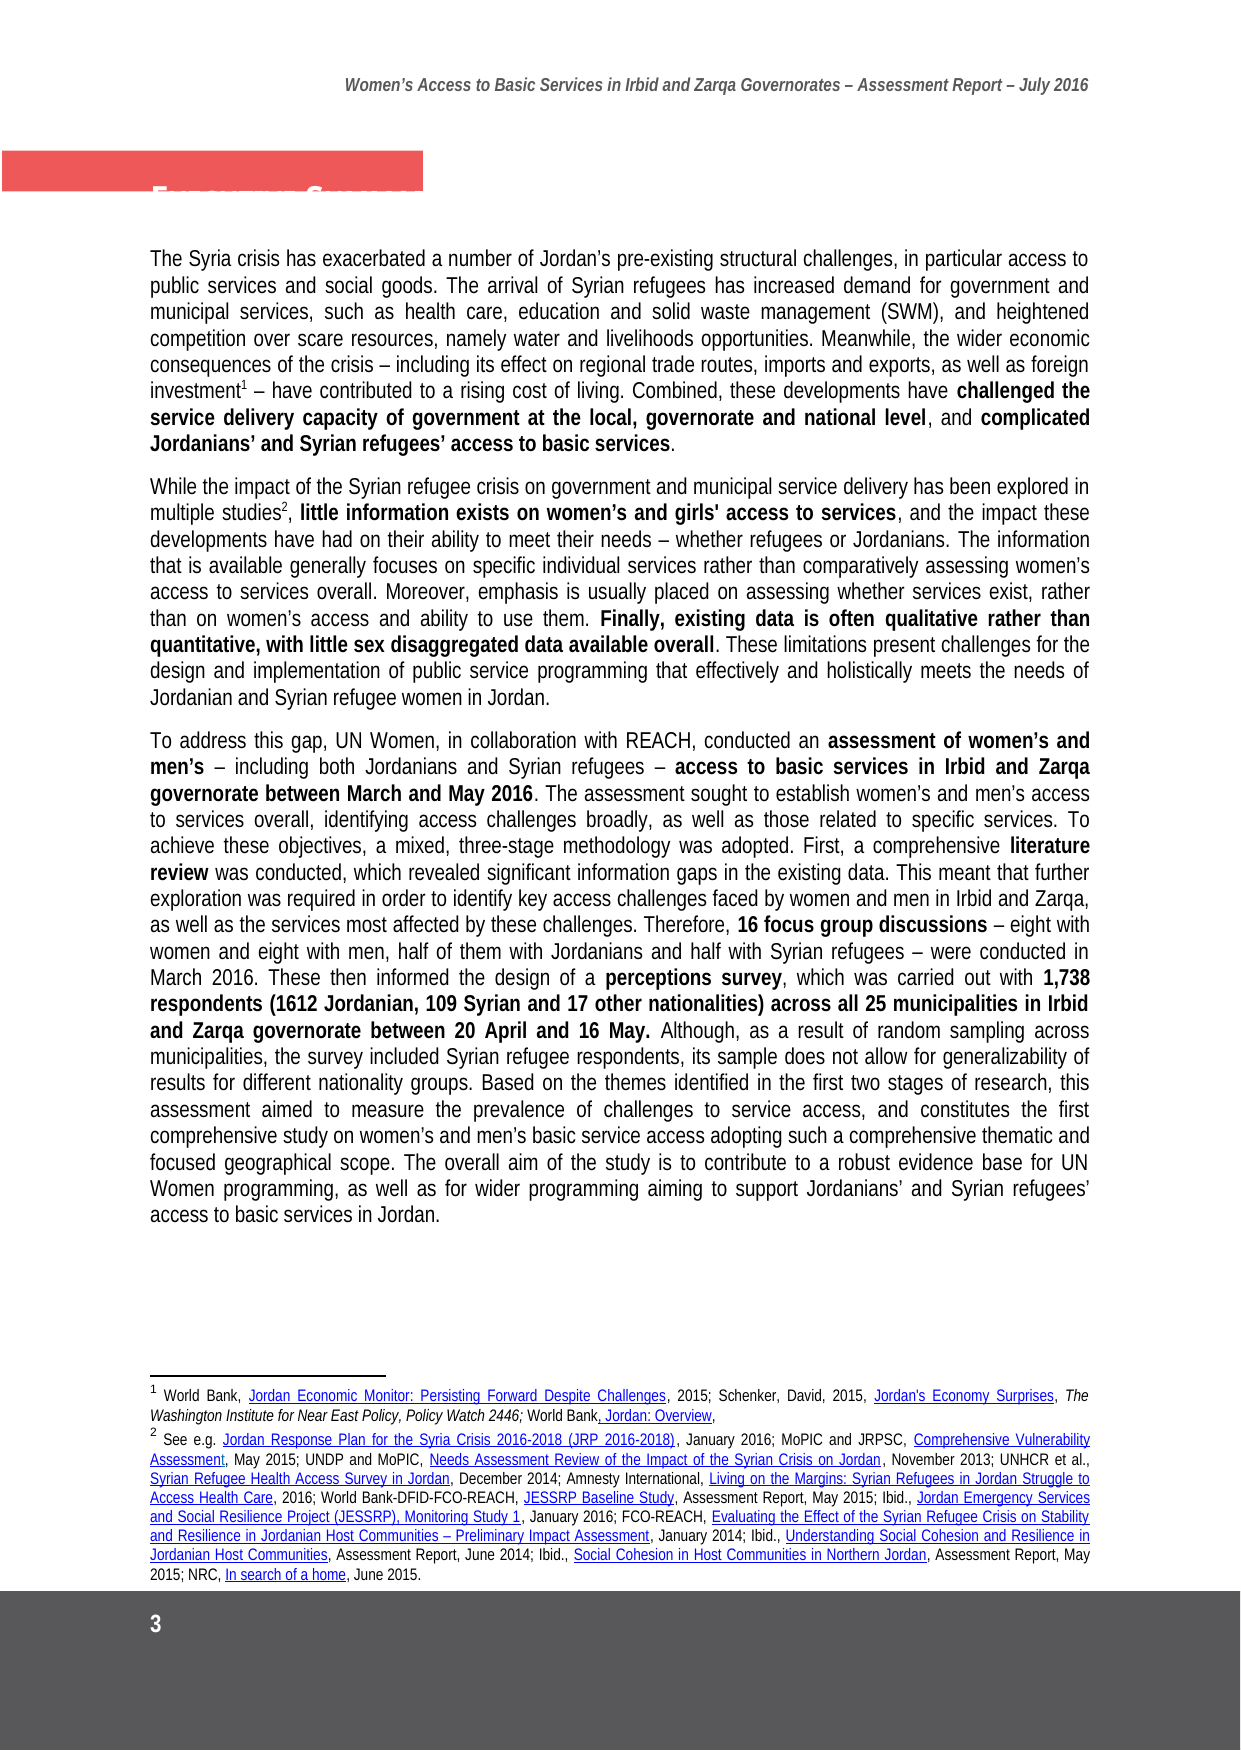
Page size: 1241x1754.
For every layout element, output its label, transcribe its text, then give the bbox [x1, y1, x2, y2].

text Executive Summary [150, 175, 1090, 220]
text While the impact of the Syrian refugee crisis on government and municipal service delivery has been explored in multiple studies, little information exists on women’s and girls' access to services, and the impact these developments have had on their ability to meet their needs – whether refugees or Jordanians. The information that is available generally focuses on specific individual services rather than comparatively assessing women’s access to services overall. Moreover, emphasis is usually placed on assessing whether services exist, rather than on women’s access and ability to use them. Finally, existing data is often qualitative rather than quantitative, with little sex disaggregated data available overall. These limitations present challenges for the design and implementation of public service programming that effectively and holistically meets the needs of Jordanian and Syrian refugee women in Jordan. [150, 473, 1090, 710]
text To address this gap, UN Women, in collaboration with REACH, conducted an assessment of women’s and men’s – including both Jordanians and Syrian refugees – access to basic services in Irbid and Zarqa governorate between March and May 2016. The assessment sought to establish women’s and men’s access to services overall, identifying access challenges broadly, as well as those related to specific services. To achieve these objectives, a mixed, three-stage methodology was adopted. First, a comprehensive literature review was conducted, which revealed significant information gaps in the existing data. This meant that further exploration was required in order to identify key access challenges faced by women and men in Irbid and Zarqa, as well as the services most affected by these challenges. Therefore, 16 focus group discussions – eight with women and eight with men, half of them with Jordanians and half with Syrian refugees – were conducted in March 2016. These then informed the design of a perceptions survey, which was carried out with 1,738 respondents (1612 Jordanian, 109 Syrian and 17 other nationalities) across all 25 municipalities in Irbid and Zarqa governorate between 20 April and 16 May. Although, as a result of random sampling across municipalities, the survey included Syrian refugee respondents, its sample does not allow for generalizability of results for different nationality groups. Based on the themes identified in the first two stages of research, this assessment aimed to measure the prevalence of challenges to service access, and constitutes the first comprehensive study on women’s and men’s basic service access adopting such a comprehensive thematic and focused geographical scope. The overall aim of the study is to contribute to a robust evidence base for UN Women programming, as well as for wider programming aiming to support Jordanians’ and Syrian refugees’ access to basic services in Jordan. [150, 727, 1090, 1227]
text The Syria crisis has exacerbated a number of Jordan’s pre-existing structural challenges, in particular access to public services and social goods. The arrival of Syrian refugees has increased demand for government and municipal services, such as health care, education and solid waste management (SWM), and heightened competition over scare resources, namely water and livelihoods opportunities. Meanwhile, the wider economic consequences of the crisis – including its effect on regional trade routes, imports and exports, as well as foreign investment – have contributed to a rising cost of living. Combined, these developments have challenged the service delivery capacity of government at the local, governorate and national level, and complicated Jordanians’ and Syrian refugees’ access to basic services. [150, 245, 1090, 456]
